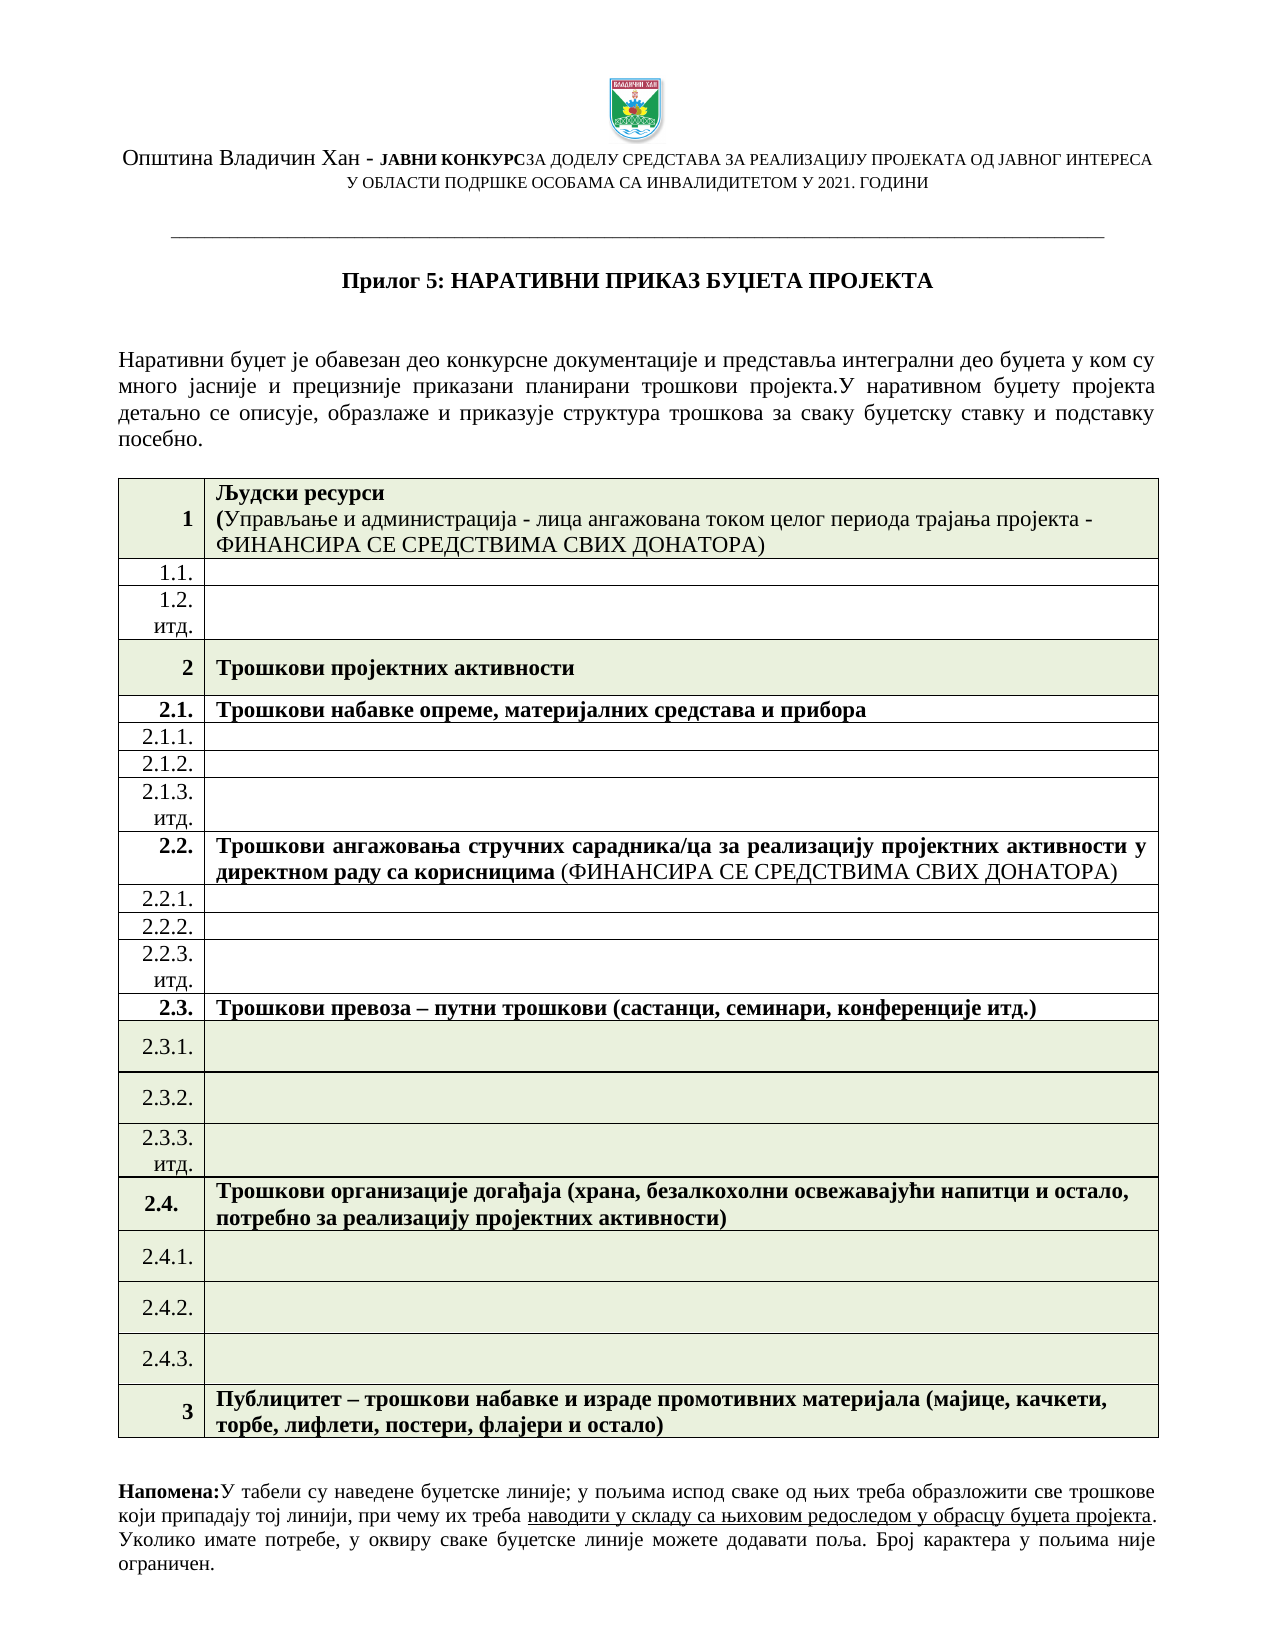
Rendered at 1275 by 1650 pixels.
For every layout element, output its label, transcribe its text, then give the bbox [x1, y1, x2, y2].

table_cell [205, 940, 1158, 993]
table_cell 2.1.3. итд. [119, 778, 204, 831]
table_cell Трошкови ангажовања стручних сарадника/ца за реализацију пројектних активности у директном раду са корисницима (ФИНАНСИРА СЕ СРЕДСТВИМА СВИХ ДОНАТОРА) [205, 832, 1158, 884]
table_cell 1.1. [119, 559, 204, 585]
table_cell [205, 559, 1158, 585]
table_cell [205, 1282, 1158, 1332]
table_cell 2 [119, 640, 204, 695]
table_cell 2.2.2. [119, 913, 204, 939]
table_cell 2.1.2. [119, 751, 204, 777]
table_cell 2.3. [119, 994, 204, 1020]
table_cell [205, 1231, 1158, 1281]
table_cell Трошкови превоза – путни трошкови (састанци, семинари, конференције итд.) [205, 994, 1158, 1020]
table_header 1 [119, 479, 204, 558]
table_cell [205, 723, 1158, 749]
table_cell Трошкови пројектних активности [205, 640, 1158, 695]
table_cell 2.2. [119, 832, 204, 884]
table_cell Трошкови организације догађаја (храна, безалкохолни освежавајући напитци и остало, потребно за реализацију пројектних активности) [205, 1178, 1158, 1230]
table_cell 2.4.2. [119, 1282, 204, 1332]
table_cell [205, 1334, 1158, 1383]
table_cell 2.2.1. [119, 885, 204, 912]
table_cell 2.4. [119, 1178, 204, 1230]
table_cell 2.1.1. [119, 723, 204, 749]
table_cell [205, 885, 1158, 912]
table_cell 2.4.3. [119, 1334, 204, 1383]
table_cell Публицитет – трошкови набавке и израде промотивних материјала (мајице, качкети, торбе, лифлети, постери, флајери и остало) [205, 1385, 1158, 1437]
table_cell [205, 751, 1158, 777]
table_cell 2.2.3. итд. [119, 940, 204, 993]
text Наративни буџет је обавезан део конкурсне документације и представља интегрални део буџета у ком су много јасније и прецизније приказани планирани трошкови пројекта.У наративном буџету пројекта детаљно се описује, образлаже и приказује структура трошкова за сваку буџетску ставку и подставку посебно. [118, 346, 1157, 451]
table_cell [205, 1124, 1158, 1176]
table_cell Трошкови набавке опреме, материјалних средстава и прибора [205, 696, 1158, 722]
table_cell [205, 1021, 1158, 1071]
table_cell [205, 913, 1158, 939]
table_cell 2.3.2. [119, 1073, 204, 1123]
table_cell 2.1. [119, 696, 204, 722]
text Прилог 5: НАРАТИВНИ ПРИКАЗ БУЏЕТА ПРОЈЕКТА [118, 267, 1157, 293]
table_cell 3 [119, 1385, 204, 1437]
table_cell [205, 586, 1158, 639]
table_cell 2.4.1. [119, 1231, 204, 1281]
table_header Људски ресурси (Управљање и администрација - лица ангажована током целог периода трајања пројекта - ФИНАНСИРА СЕ СРЕДСТВИМА СВИХ ДОНАТОРА) [205, 479, 1158, 558]
table_cell 2.3.1. [119, 1021, 204, 1071]
table_cell [205, 778, 1158, 831]
table_cell [205, 1073, 1158, 1123]
table_cell 1.2. итд. [119, 586, 204, 639]
table_cell 2.3.3. итд. [119, 1124, 204, 1176]
picture [608, 75, 667, 144]
